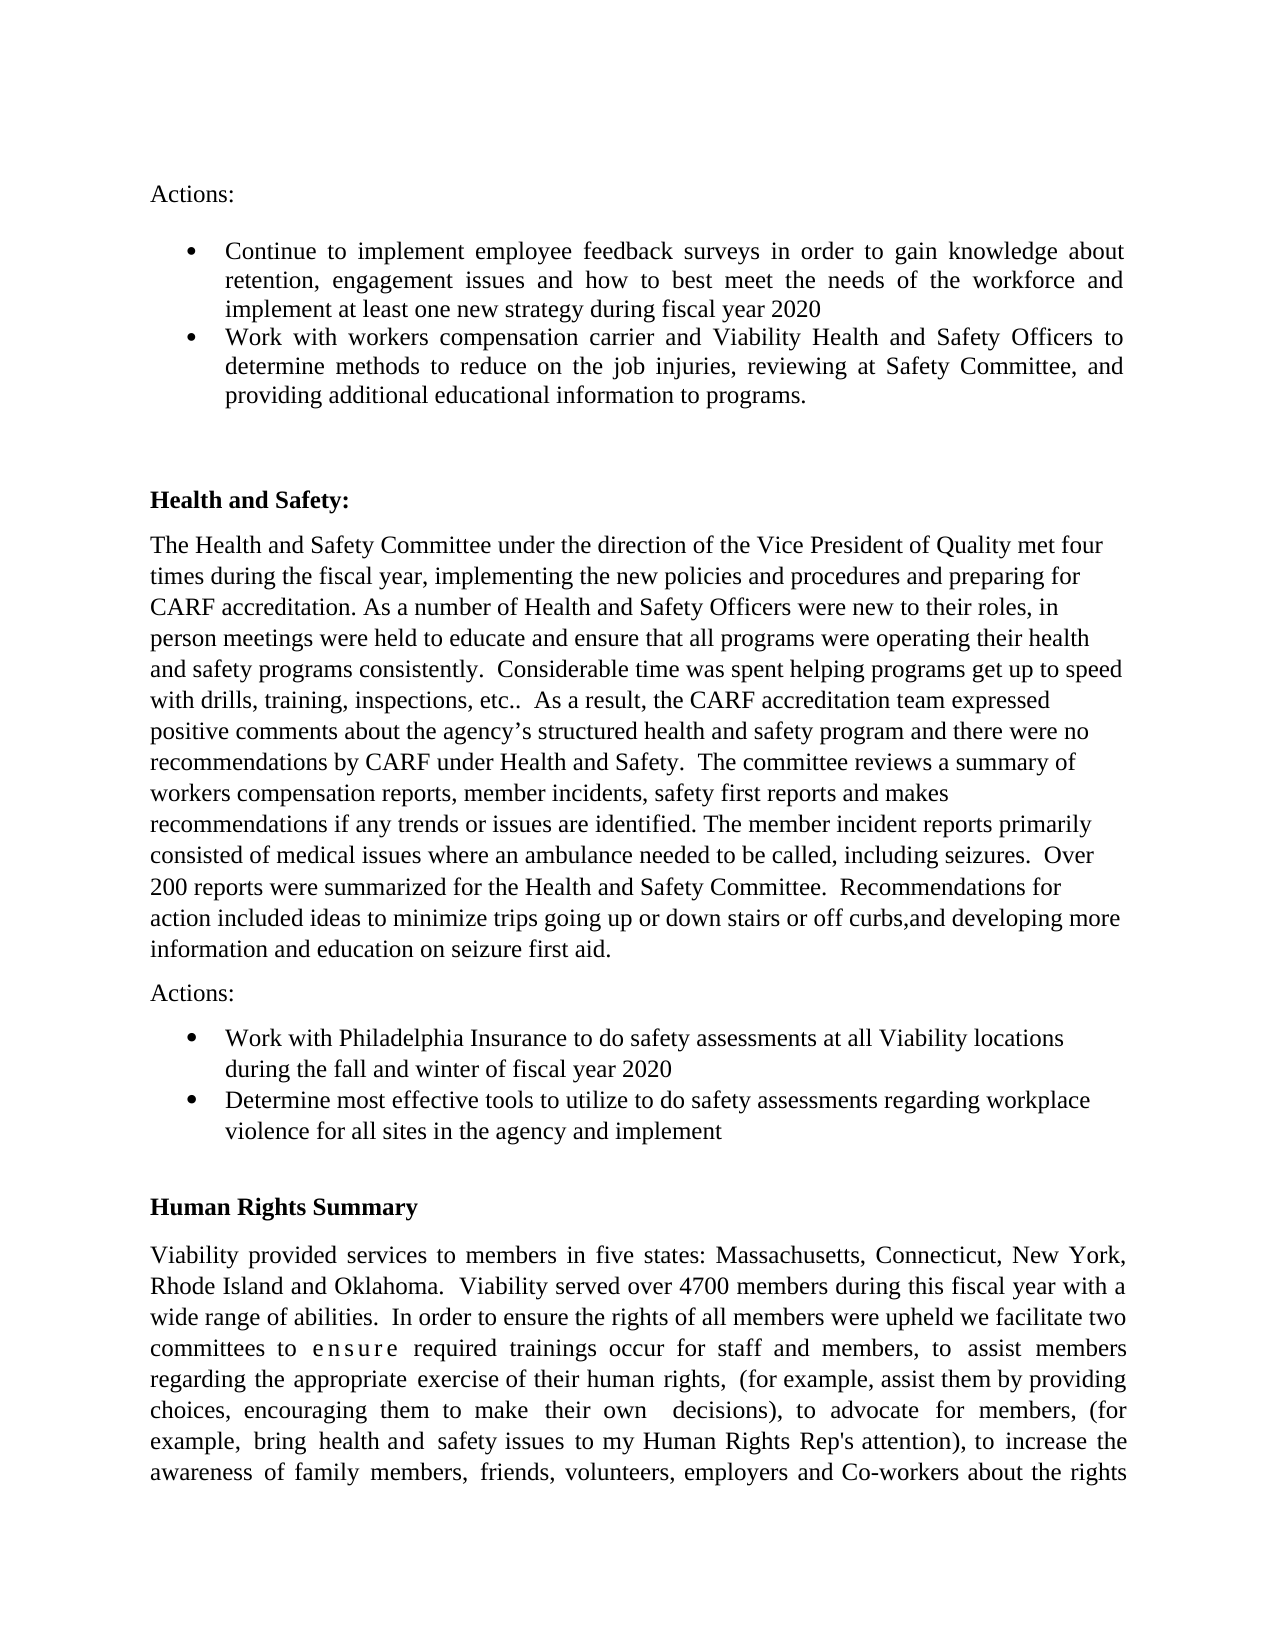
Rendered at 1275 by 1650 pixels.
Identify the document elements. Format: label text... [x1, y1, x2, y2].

text Actions: [150, 179, 1125, 207]
text Actions: [150, 978, 1125, 1007]
list Work with workers compensation carrier and Viability Health and Safety Officers to determine methods to reduce on the job injuries, reviewing at Safety Committee, and providing additional educational information to programs. [187, 322, 1125, 409]
text Health and Safety: [150, 485, 1125, 514]
list Work with Philadelphia Insurance to do safety assessments at all Viability locations during the fall and winter of fiscal year 2020 [187, 1023, 1125, 1083]
text Human Rights Summary [150, 1192, 1125, 1221]
list Continue to implement employee feedback surveys in order to gain knowledge about retention, engagement issues and how to best meet the needs of the workforce and implement at least one new strategy during fiscal year 2020 [187, 236, 1125, 322]
text The Health and Safety Committee under the direction of the Vice President of Quality met four times during the fiscal year, implementing the new policies and procedures and preparing for CARF accreditation. As a number of Health and Safety Officers were new to their roles, in person meetings were held to educate and ensure that all programs were operating their health and safety programs consistently. Considerable time was spent helping programs get up to speed with drills, training, inspections, etc.. As a result, the CARF accreditation team expressed positive comments about the agency’s structured health and safety program and there were no recommendations by CARF under Health and Safety. The committee reviews a summary of workers compensation reports, member incidents, safety first reports and makes recommendations if any trends or issues are identified. The member incident reports primarily consisted of medical issues where an ambulance needed to be called, including seizures. Over 200 reports were summarized for the Health and Safety Committee. Recommendations for action included ideas to minimize trips going up or down stairs or off curbs,and developing more information and education on seizure first aid. [150, 530, 1125, 962]
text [150, 1240, 1127, 1486]
list Determine most effective tools to utilize to do safety assessments regarding workplace violence for all sites in the agency and implement [187, 1085, 1125, 1145]
